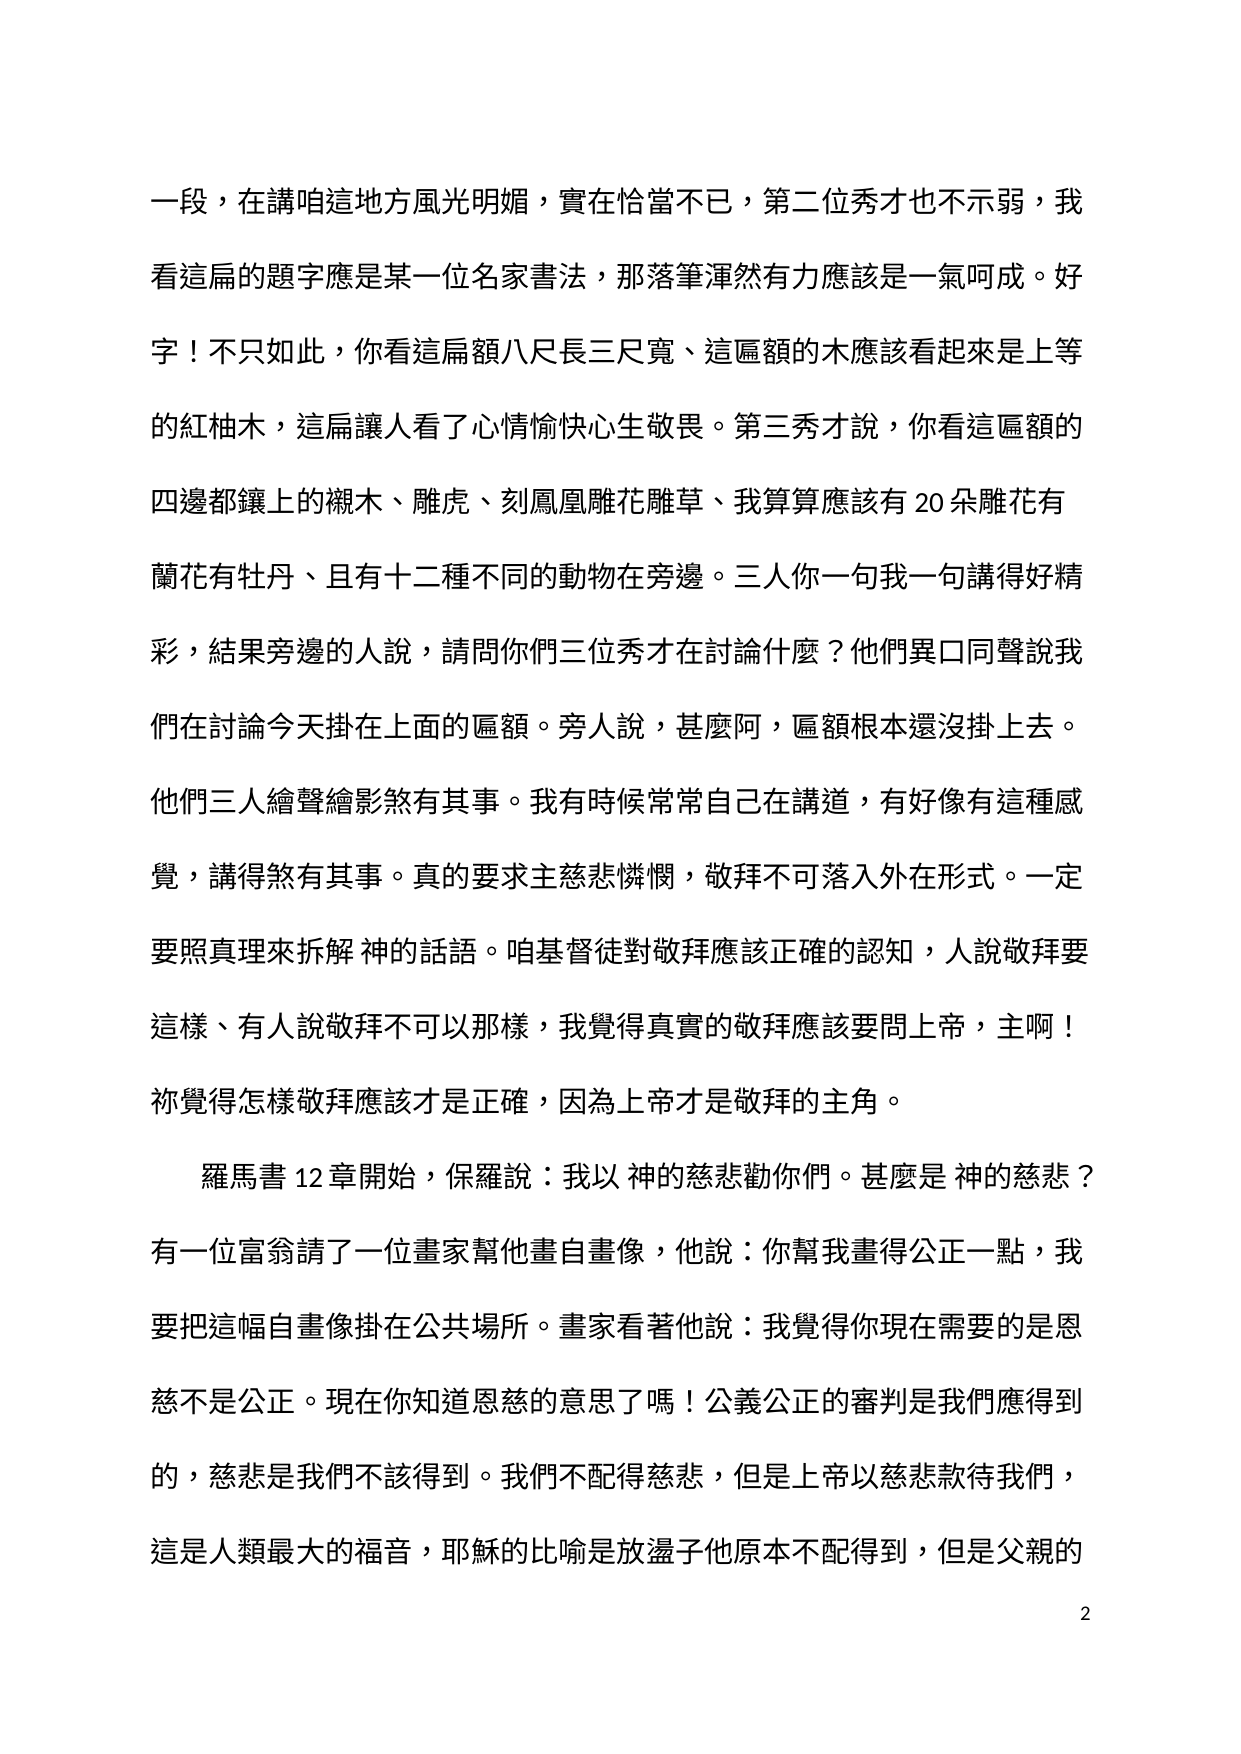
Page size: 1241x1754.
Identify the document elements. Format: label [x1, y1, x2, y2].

text [150, 1137, 1090, 1587]
text [150, 162, 1090, 1137]
